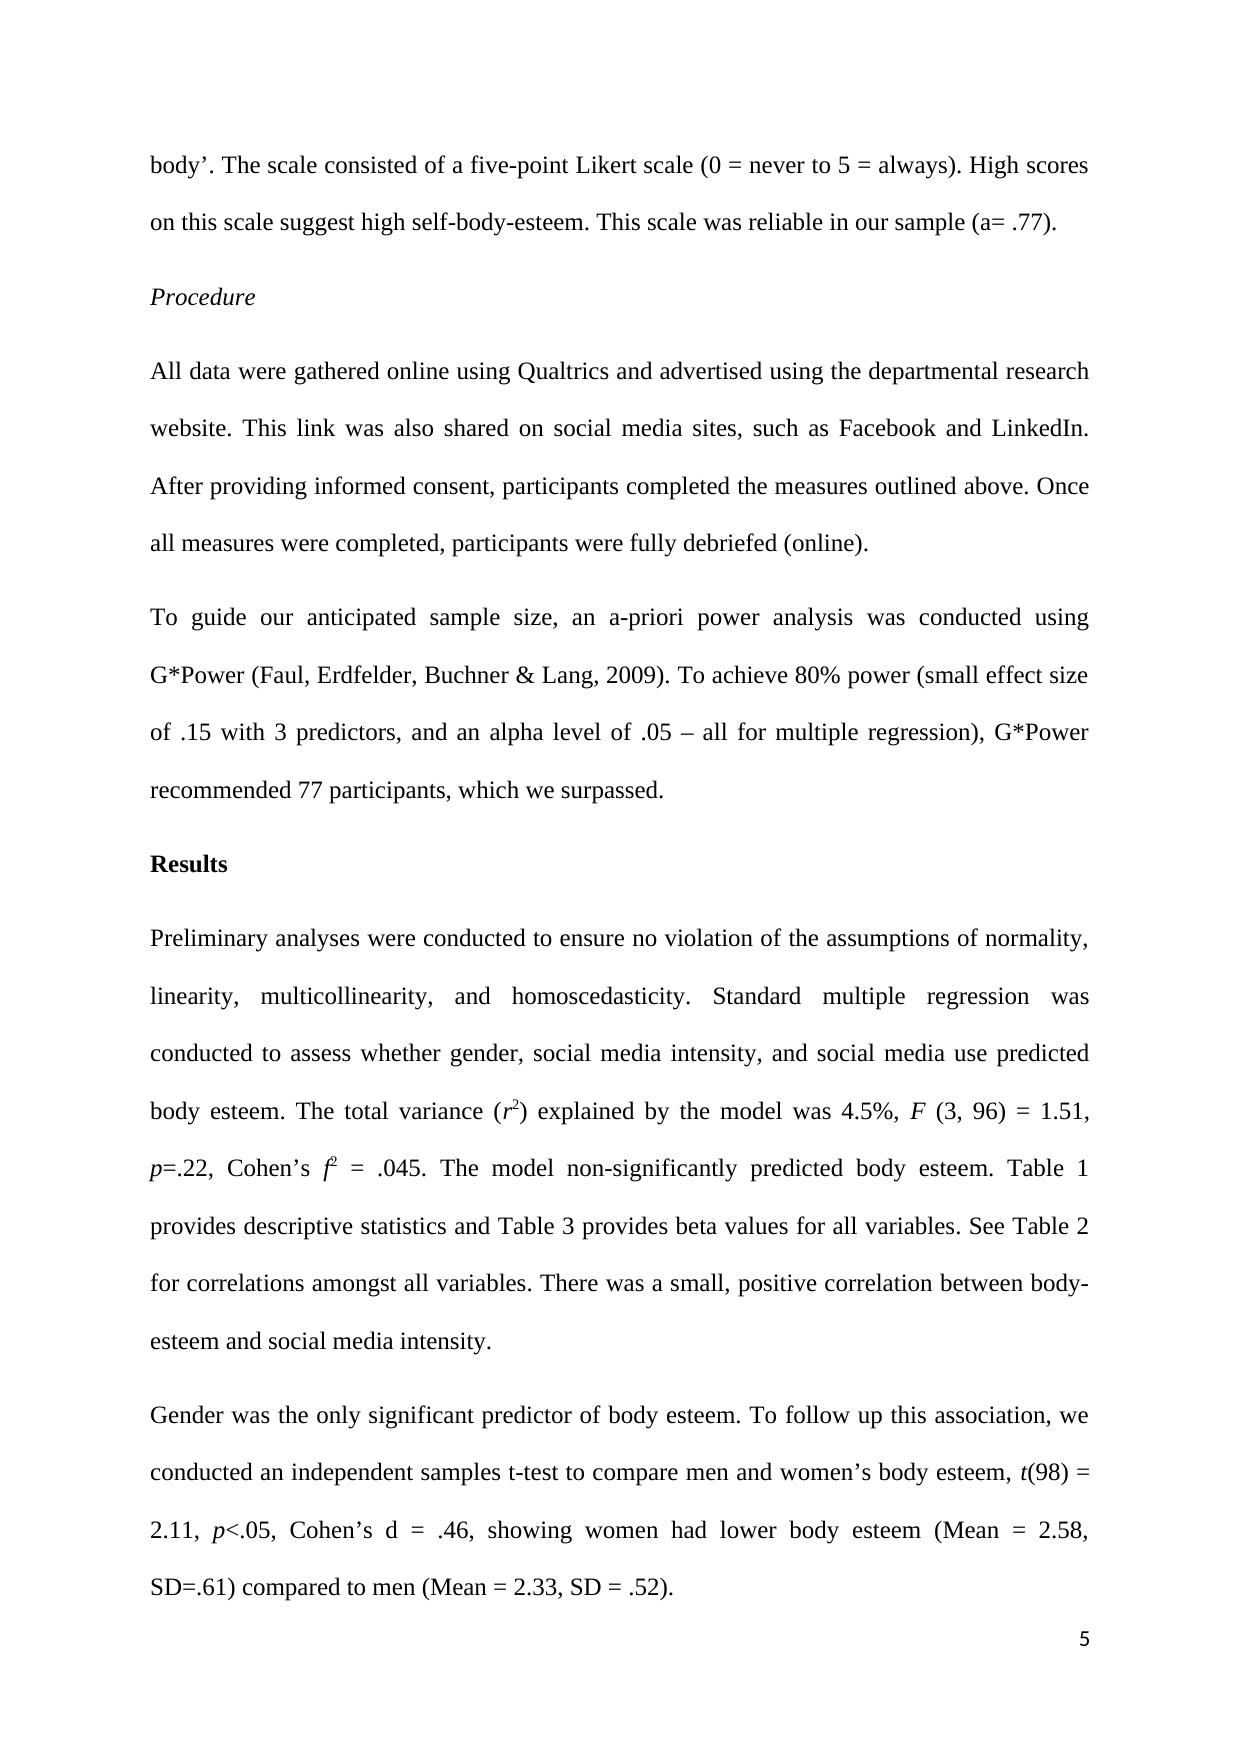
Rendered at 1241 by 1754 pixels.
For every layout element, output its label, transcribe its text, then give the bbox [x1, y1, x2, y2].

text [150, 150, 1090, 236]
text To guide our anticipated sample size, an a-priori power analysis was conducted using G*Power (Faul, Erdfelder, Buchner & Lang, 2009). To achieve 80% power (small effect size of .15 with 3 predictors, and an alpha level of .05 – all for multiple regression), G*Power recommended 77 participants, which we surpassed. [150, 602, 1090, 804]
text Gender was the only significant predictor of body esteem. To follow up this association, we conducted an independent samples t-test to compare men and women’s body esteem, t(98) = 2.11, p<.05, Cohen’s d = .46, showing women had lower body esteem (Mean = 2.58, SD=.61) compared to men (Mean = 2.33, SD = .52). [150, 1400, 1090, 1601]
text Procedure [150, 282, 1090, 310]
text Results [150, 849, 1090, 878]
text All data were gathered online using Qualtrics and advertised using the departmental research website. This link was also shared on social media sites, such as Facebook and LinkedIn. After providing informed consent, participants completed the measures outlined above. Once all measures were completed, participants were fully debriefed (online). [150, 356, 1090, 557]
text Preliminary analyses were conducted to ensure no violation of the assumptions of normality, linearity, multicollinearity, and homoscedasticity. Standard multiple regression was conducted to assess whether gender, social media intensity, and social media use predicted body esteem. The total variance (r2) explained by the model was 4.5%, F (3, 96) = 1.51, p=.22, Cohen’s f2 = .045. The model non-significantly predicted body esteem. Table 1 provides descriptive statistics and Table 3 provides beta values for all variables. See Table 2 for correlations amongst all variables. There was a small, positive correlation between body-esteem and social media intensity. [150, 923, 1090, 1354]
